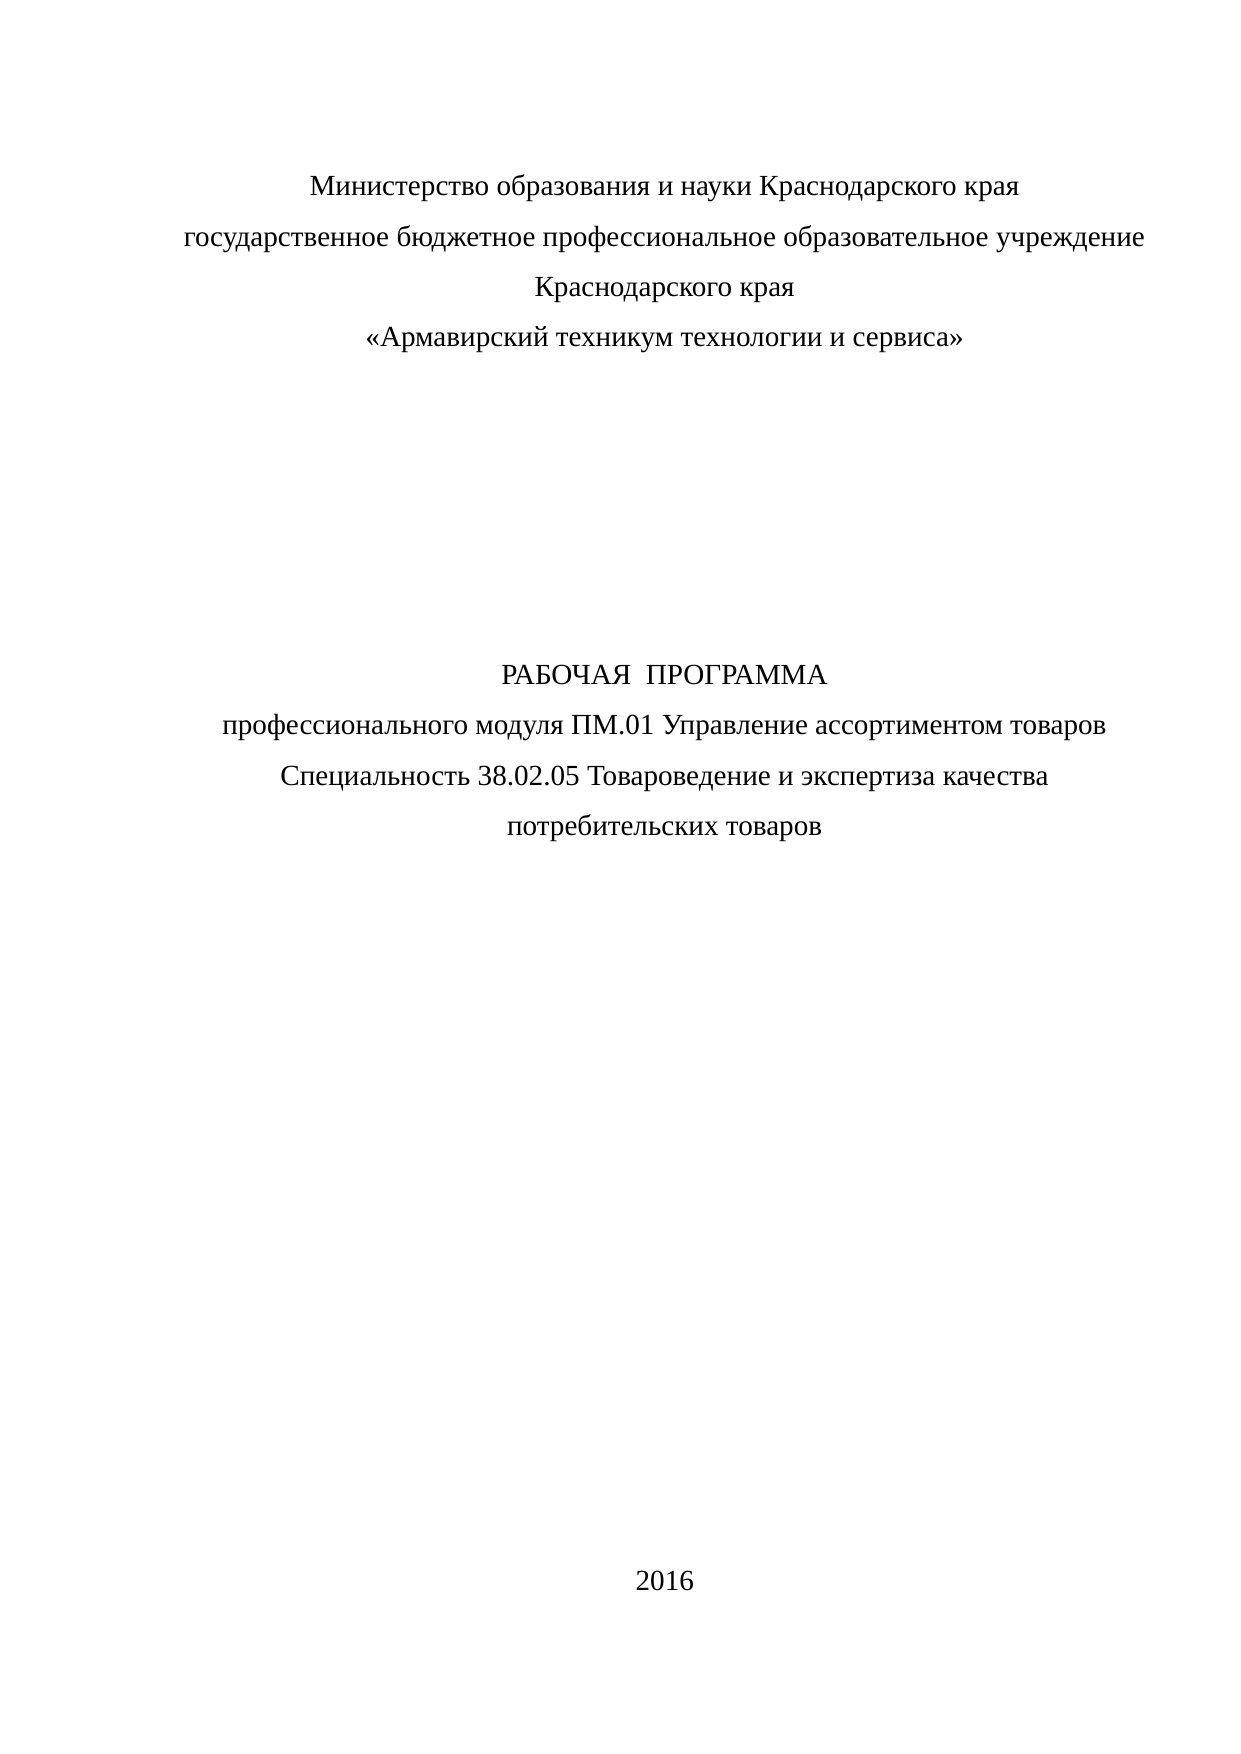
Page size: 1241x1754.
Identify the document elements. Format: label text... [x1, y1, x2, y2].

text профессионального модуля ПМ.01 Управление ассортиментом товаров [177, 707, 1152, 741]
text 2016 [177, 1563, 1152, 1596]
text Краснодарского края [177, 269, 1152, 303]
text «Армавирский техникум технологии и сервиса» [177, 319, 1152, 353]
text государственное бюджетное профессиональное образовательное учреждение [177, 219, 1152, 252]
text Министерство образования и науки Краснодарского края [177, 168, 1152, 202]
text Специальность 38.02.05 Товароведение и экспертиза качества потребительских товаров [177, 758, 1152, 842]
text РАБОЧАЯ ПРОГРАММА [177, 657, 1152, 691]
